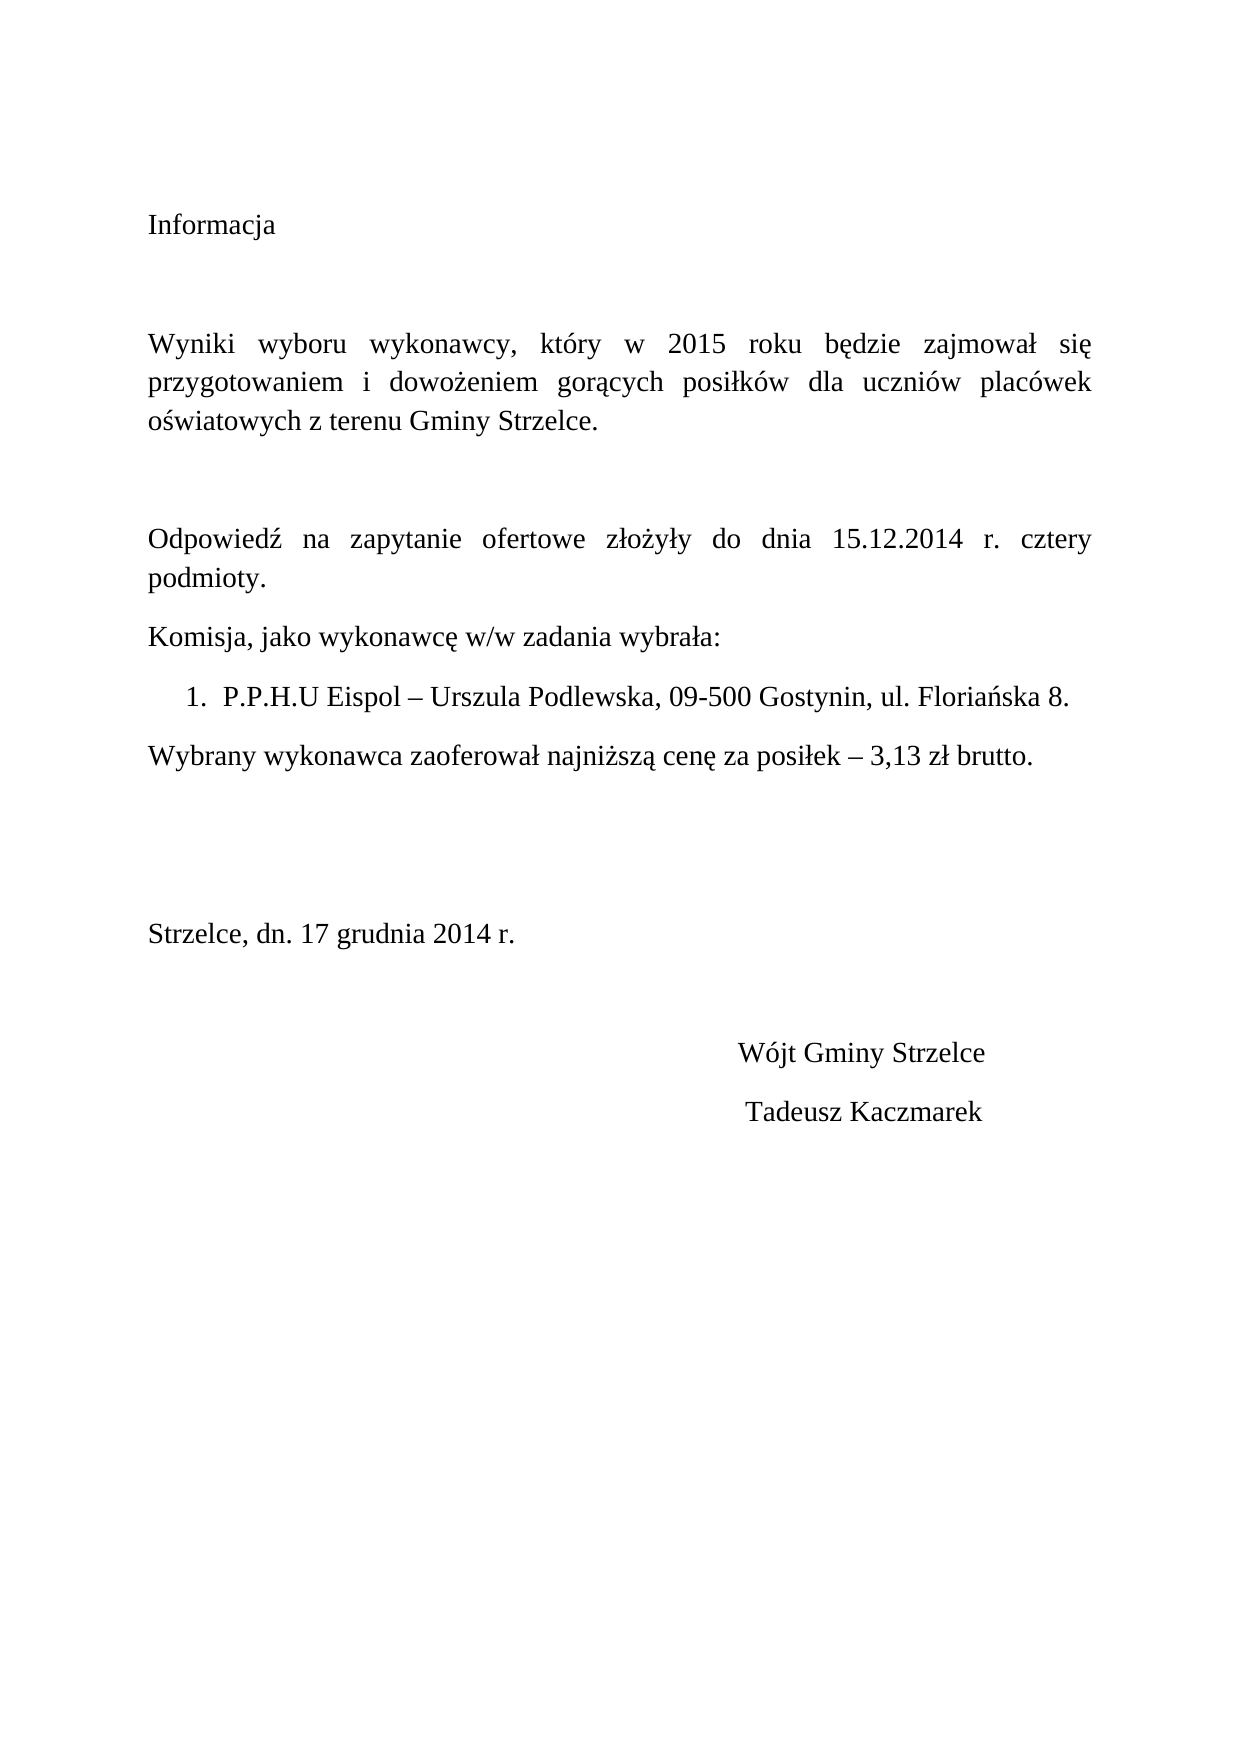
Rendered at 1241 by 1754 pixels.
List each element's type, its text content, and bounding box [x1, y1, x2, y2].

text Odpowiedź na zapytanie ofertowe złożyły do dnia 15.12.2014 r. cztery podmioty. [148, 522, 1093, 594]
text Tadeusz Kaczmarek [148, 1094, 1093, 1128]
text Wybrany wykonawca zaoferował najniższą cenę za posiłek – 3,13 zł brutto. [148, 738, 1093, 772]
text Wyniki wyboru wykonawcy, który w 2015 roku będzie zajmował się przygotowaniem i dowożeniem gorących posiłków dla uczniów placówek oświatowych z terenu Gminy Strzelce. [148, 326, 1093, 436]
text Wójt Gminy Strzelce [148, 1035, 1093, 1069]
text Komisja, jako wykonawcę w/w zadania wybrała: [148, 619, 1093, 653]
text Informacja [148, 207, 1093, 241]
list P.P.H.U Eispol – Urszula Podlewska, 09-500 Gostynin, ul. Floriańska 8. [185, 679, 1093, 712]
text Strzelce, dn. 17 grudnia 2014 r. [148, 916, 1093, 950]
